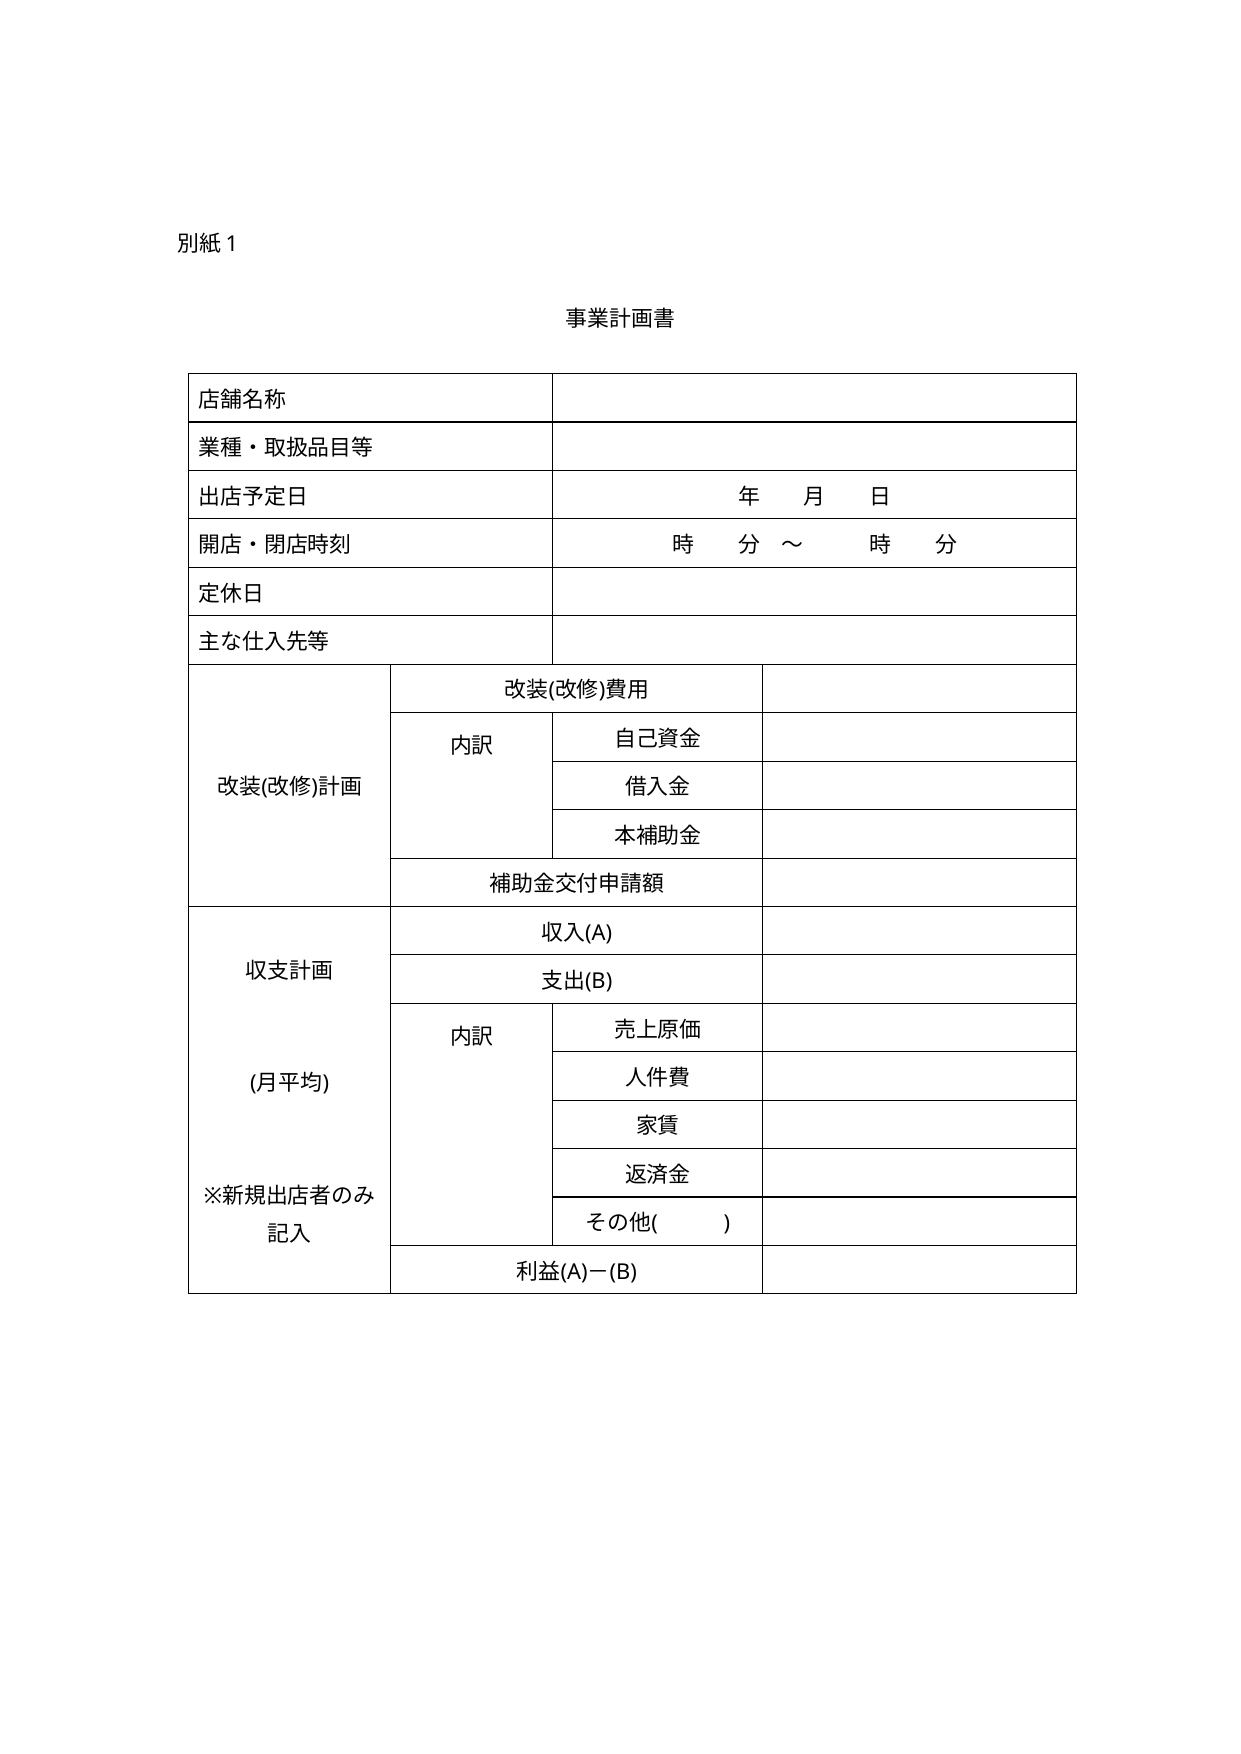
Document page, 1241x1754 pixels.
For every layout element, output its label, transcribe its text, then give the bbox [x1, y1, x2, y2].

table_cell 利益(A)－(B) [391, 1246, 762, 1293]
table_cell [763, 907, 1076, 954]
table_cell 時 分 ～ 時 分 [553, 519, 1076, 567]
table_cell 家賃 [553, 1101, 762, 1148]
table_cell 開店・閉店時刻 [189, 519, 552, 567]
table_cell 返済金 [553, 1149, 762, 1196]
table_cell [763, 1004, 1076, 1051]
table_cell [763, 1052, 1076, 1099]
table_cell [763, 1198, 1076, 1245]
table_cell 補助金交付申請額 [391, 859, 762, 906]
text 別紙1 [177, 223, 1063, 261]
table_cell 支出(B) [391, 955, 762, 1003]
table_cell [763, 1149, 1076, 1196]
table_cell 業種・取扱品目等 [189, 423, 552, 470]
table_cell [763, 1101, 1076, 1148]
table_cell 出店予定日 [189, 471, 552, 518]
table_cell 主な仕入先等 [189, 616, 552, 664]
table_header 店舗名称 [189, 374, 552, 421]
table_cell 内訳 [391, 713, 552, 857]
table_cell 人件費 [553, 1052, 762, 1099]
table_cell 収入(A) [391, 907, 762, 954]
table_cell [553, 616, 1076, 664]
table_cell [763, 713, 1076, 761]
text 事業計画書 [177, 298, 1063, 336]
table_cell 改装(改修)計画 [189, 665, 390, 906]
table_cell 売上原価 [553, 1004, 762, 1051]
table_cell [763, 1246, 1076, 1293]
table_cell 改装(改修)費用 [391, 665, 762, 712]
table_header [553, 374, 1076, 421]
table_cell 定休日 [189, 568, 552, 615]
table_cell [763, 859, 1076, 906]
table_cell その他( ) [553, 1198, 762, 1245]
table_cell 年 月 日 [553, 471, 1076, 518]
table_cell 自己資金 [553, 713, 762, 761]
table_cell [763, 810, 1076, 857]
table_cell [763, 762, 1076, 809]
table_cell 借入金 [553, 762, 762, 809]
table_cell [553, 423, 1076, 470]
table_cell 本補助金 [553, 810, 762, 857]
table_cell 収支計画 (月平均) ※新規出店者のみ記入 [189, 907, 390, 1293]
table_cell [763, 955, 1076, 1003]
table_cell 内訳 [391, 1004, 552, 1245]
table_cell [763, 665, 1076, 712]
table_cell [553, 568, 1076, 615]
